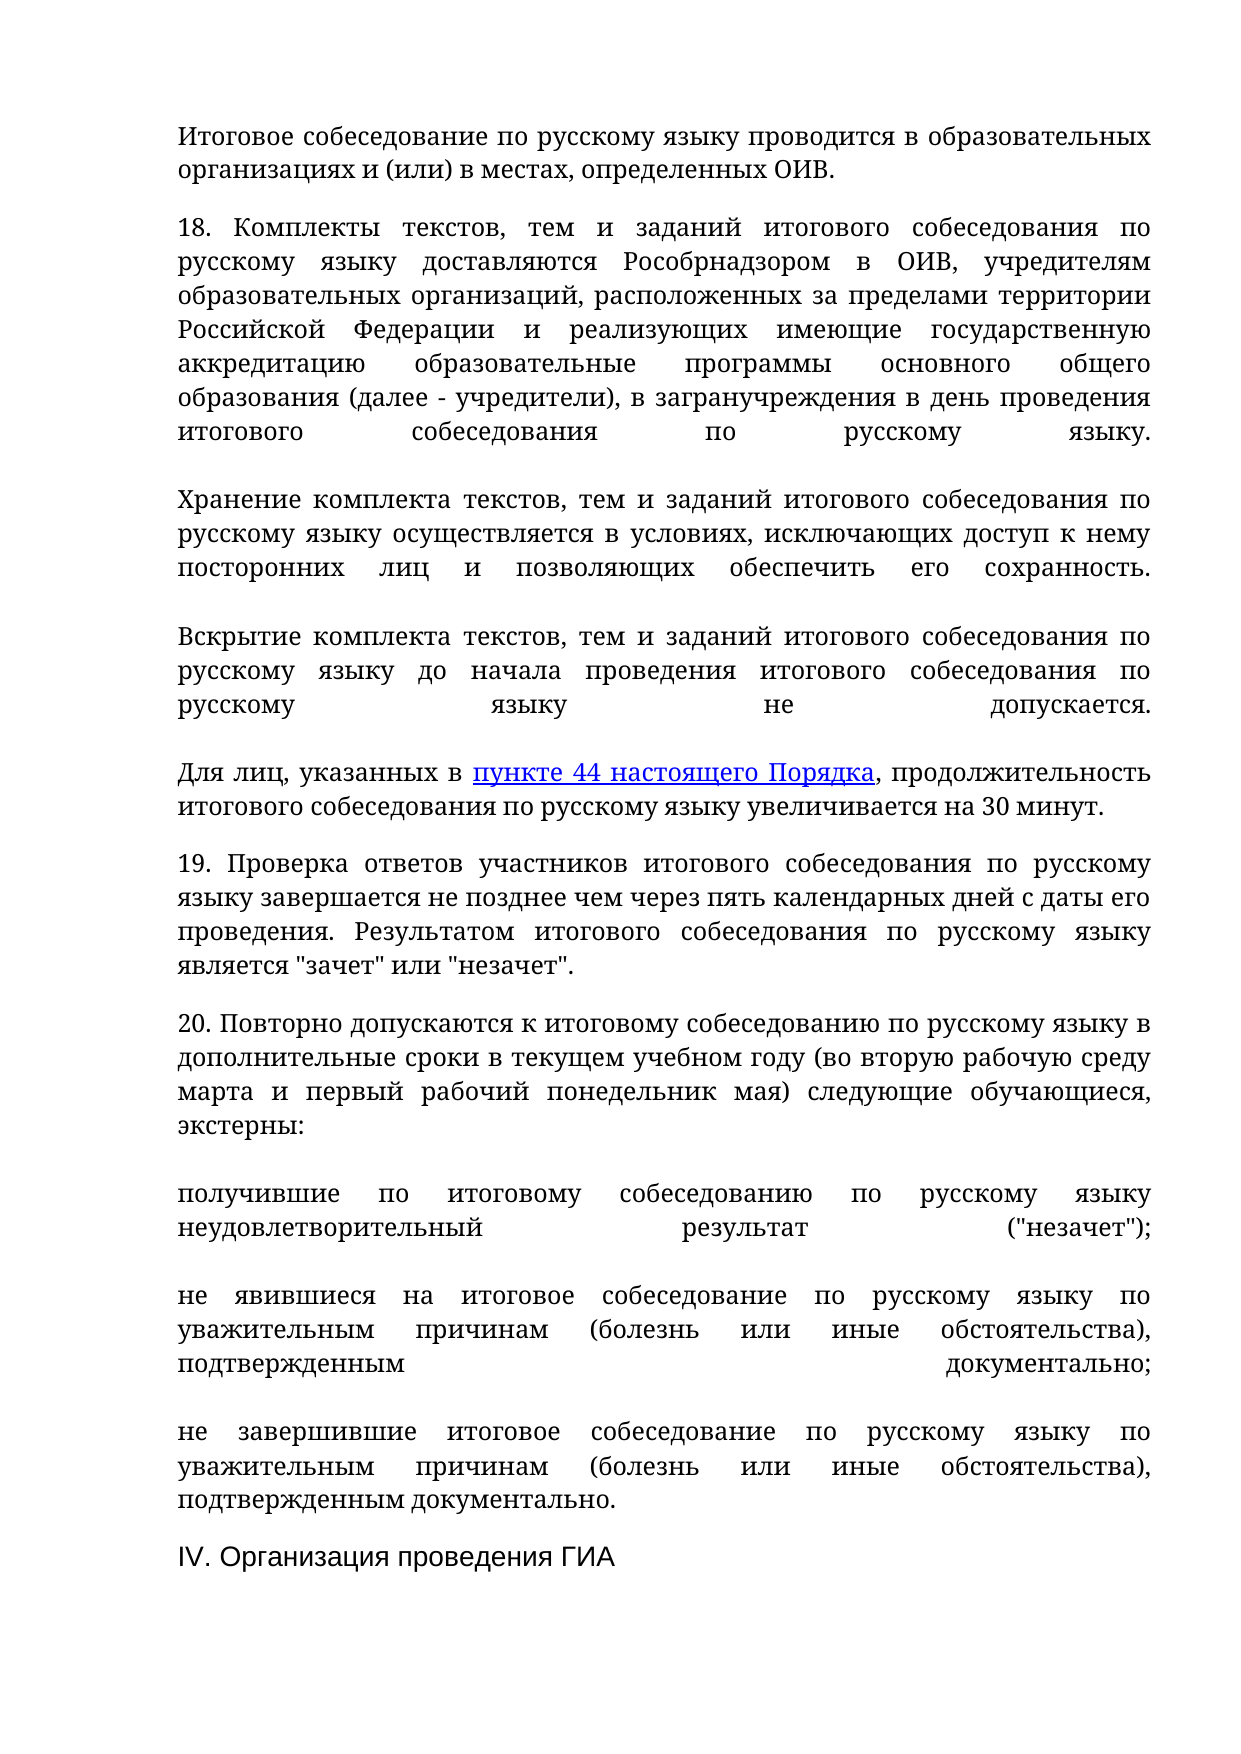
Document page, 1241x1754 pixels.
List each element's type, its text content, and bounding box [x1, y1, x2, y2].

text 18. Комплекты текстов, тем и заданий итогового собеседования по русскому языку доставляются Рособрнадзором в ОИВ, учредителям образовательных организаций, расположенных за пределами территории Российской Федерации и реализующих имеющие государственную аккредитацию образовательные программы основного общего образования (далее - учредители), в загранучреждения в день проведения итогового собеседования по русскому языку. Хранение комплекта текстов, тем и заданий итогового собеседования по русскому языку осуществляется в условиях, исключающих доступ к нему посторонних лиц и позволяющих обеспечить его сохранность. Вскрытие комплекта текстов, тем и заданий итогового собеседования по русскому языку до начала проведения итогового собеседования по русскому языку не допускается. Для лиц, указанных в пункте 44 настоящего Порядка, продолжительность итогового собеседования по русскому языку увеличивается на 30 минут. [177, 209, 1152, 823]
text 20. Повторно допускаются к итоговому собеседованию по русскому языку в дополнительные сроки в текущем учебном году (во вторую рабочую среду марта и первый рабочий понедельник мая) следующие обучающиеся, экстерны: получившие по итоговому собеседованию по русскому языку неудовлетворительный результат ("незачет"); не явившиеся на итоговое собеседование по русскому языку по уважительным причинам (болезнь или иные обстоятельства), подтвержденным документально; не завершившие итоговое собеседование по русскому языку по уважительным причинам (болезнь или иные обстоятельства), подтвержденным документально. [177, 1005, 1152, 1516]
text 19. Проверка ответов участников итогового собеседования по русскому языку завершается не позднее чем через пять календарных дней с даты его проведения. Результатом итогового собеседования по русскому языку является "зачет" или "незачет". [177, 846, 1152, 982]
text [177, 118, 1152, 186]
text IV. Организация проведения ГИА [177, 1539, 1152, 1572]
